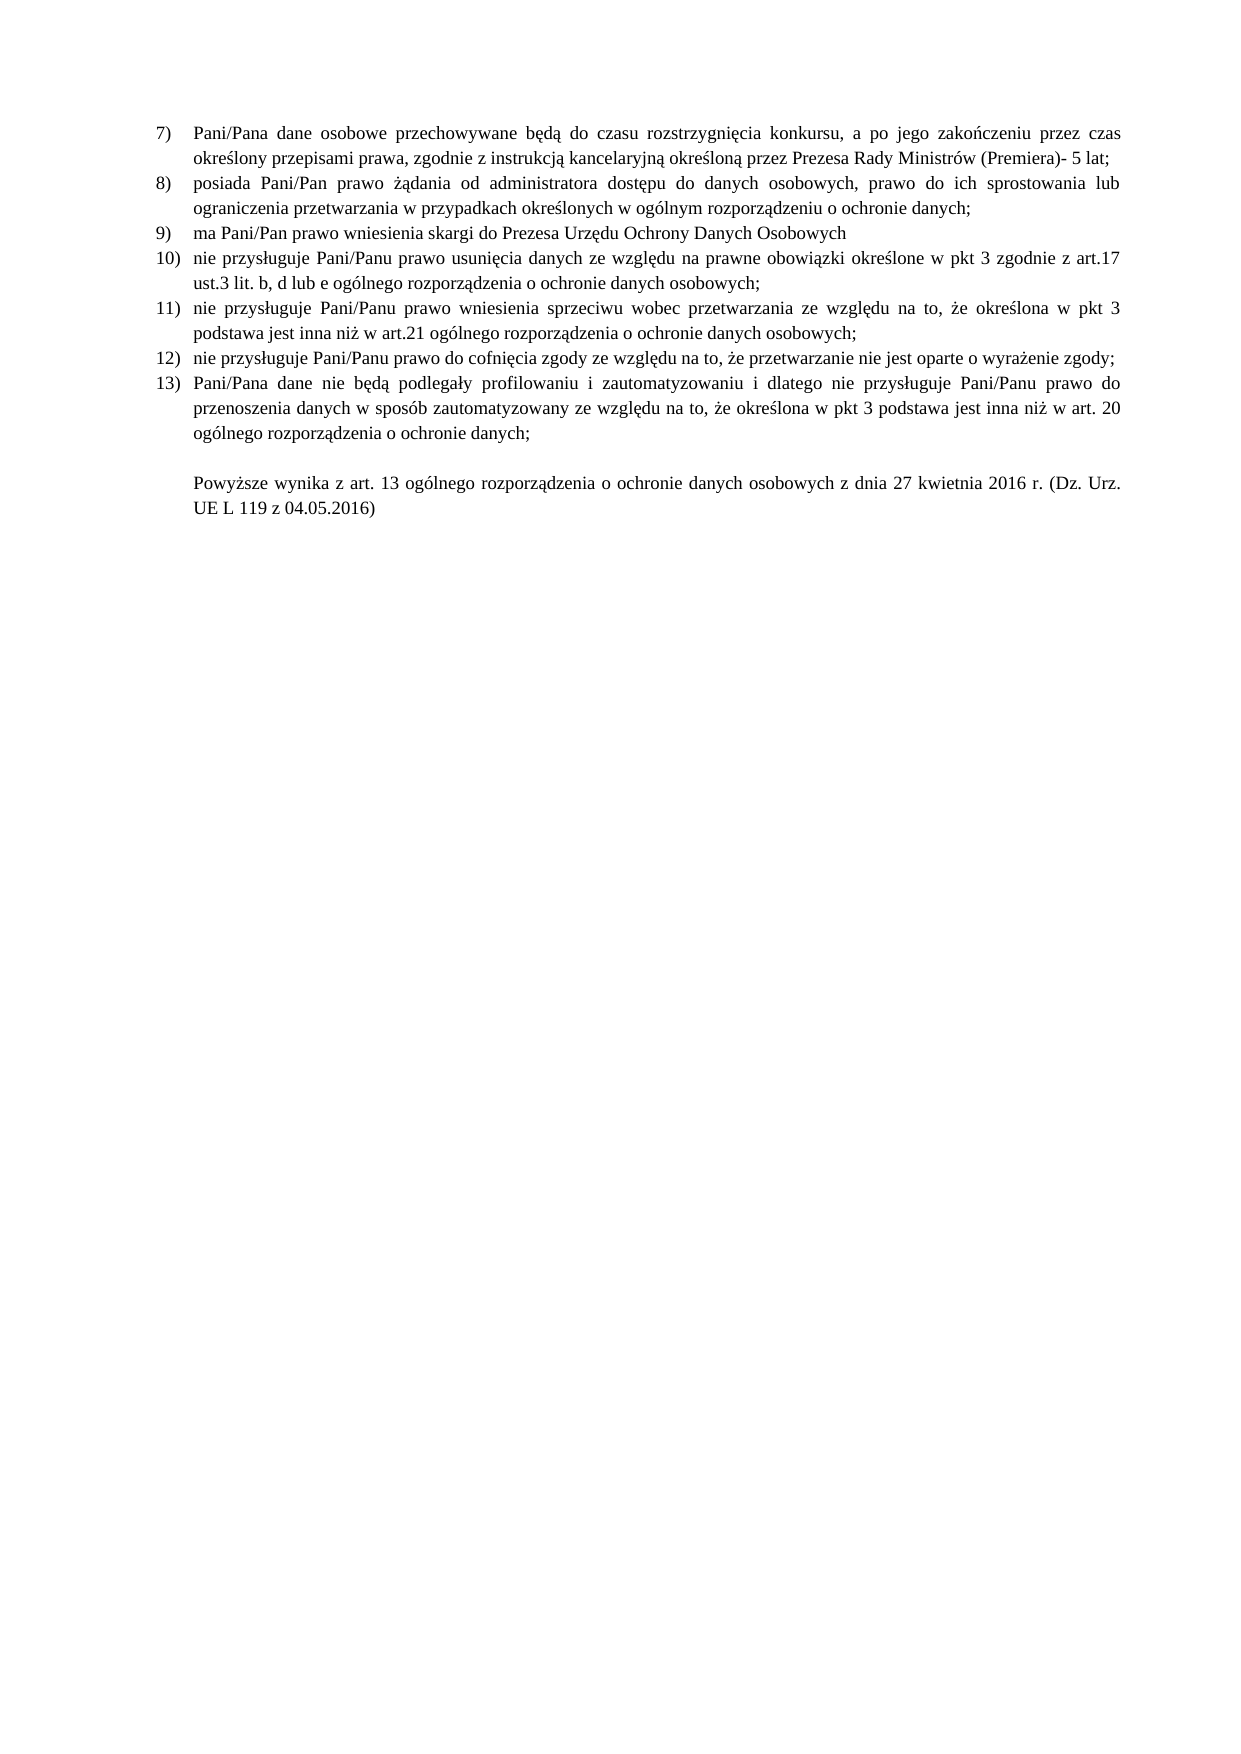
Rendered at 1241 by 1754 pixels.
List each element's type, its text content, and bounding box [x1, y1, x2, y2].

list ma Pani/Pan prawo wniesienia skargi do Prezesa Urzędu Ochrony Danych Osobowych [156, 218, 1122, 243]
list nie przysługuje Pani/Panu prawo wniesienia sprzeciwu wobec przetwarzania ze względu na to, że określona w pkt 3 podstawa jest inna niż w art.21 ogólnego rozporządzenia o ochronie danych osobowych; [156, 293, 1122, 343]
list Powyższe wynika z art. 13 ogólnego rozporządzenia o ochronie danych osobowych z dnia 27 kwietnia 2016 r. (Dz. Urz. UE L 119 z 04.05.2016) [193, 468, 1122, 518]
list Pani/Pana dane osobowe przechowywane będą do czasu rozstrzygnięcia konkursu, a po jego zakończeniu przez czas określony przepisami prawa, zgodnie z instrukcją kancelaryjną określoną przez Prezesa Rady Ministrów (Premiera)- 5 lat; [156, 118, 1122, 168]
list nie przysługuje Pani/Panu prawo usunięcia danych ze względu na prawne obowiązki określone w pkt 3 zgodnie z art.17 ust.3 lit. b, d lub e ogólnego rozporządzenia o ochronie danych osobowych; [156, 243, 1122, 293]
list Pani/Pana dane nie będą podlegały profilowaniu i zautomatyzowaniu i dlatego nie przysługuje Pani/Panu prawo do przenoszenia danych w sposób zautomatyzowany ze względu na to, że określona w pkt 3 podstawa jest inna niż w art. 20 ogólnego rozporządzenia o ochronie danych; [156, 368, 1122, 443]
list nie przysługuje Pani/Panu prawo do cofnięcia zgody ze względu na to, że przetwarzanie nie jest oparte o wyrażenie zgody; [156, 343, 1122, 368]
list posiada Pani/Pan prawo żądania od administratora dostępu do danych osobowych, prawo do ich sprostowania lub ograniczenia przetwarzania w przypadkach określonych w ogólnym rozporządzeniu o ochronie danych; [156, 168, 1122, 218]
